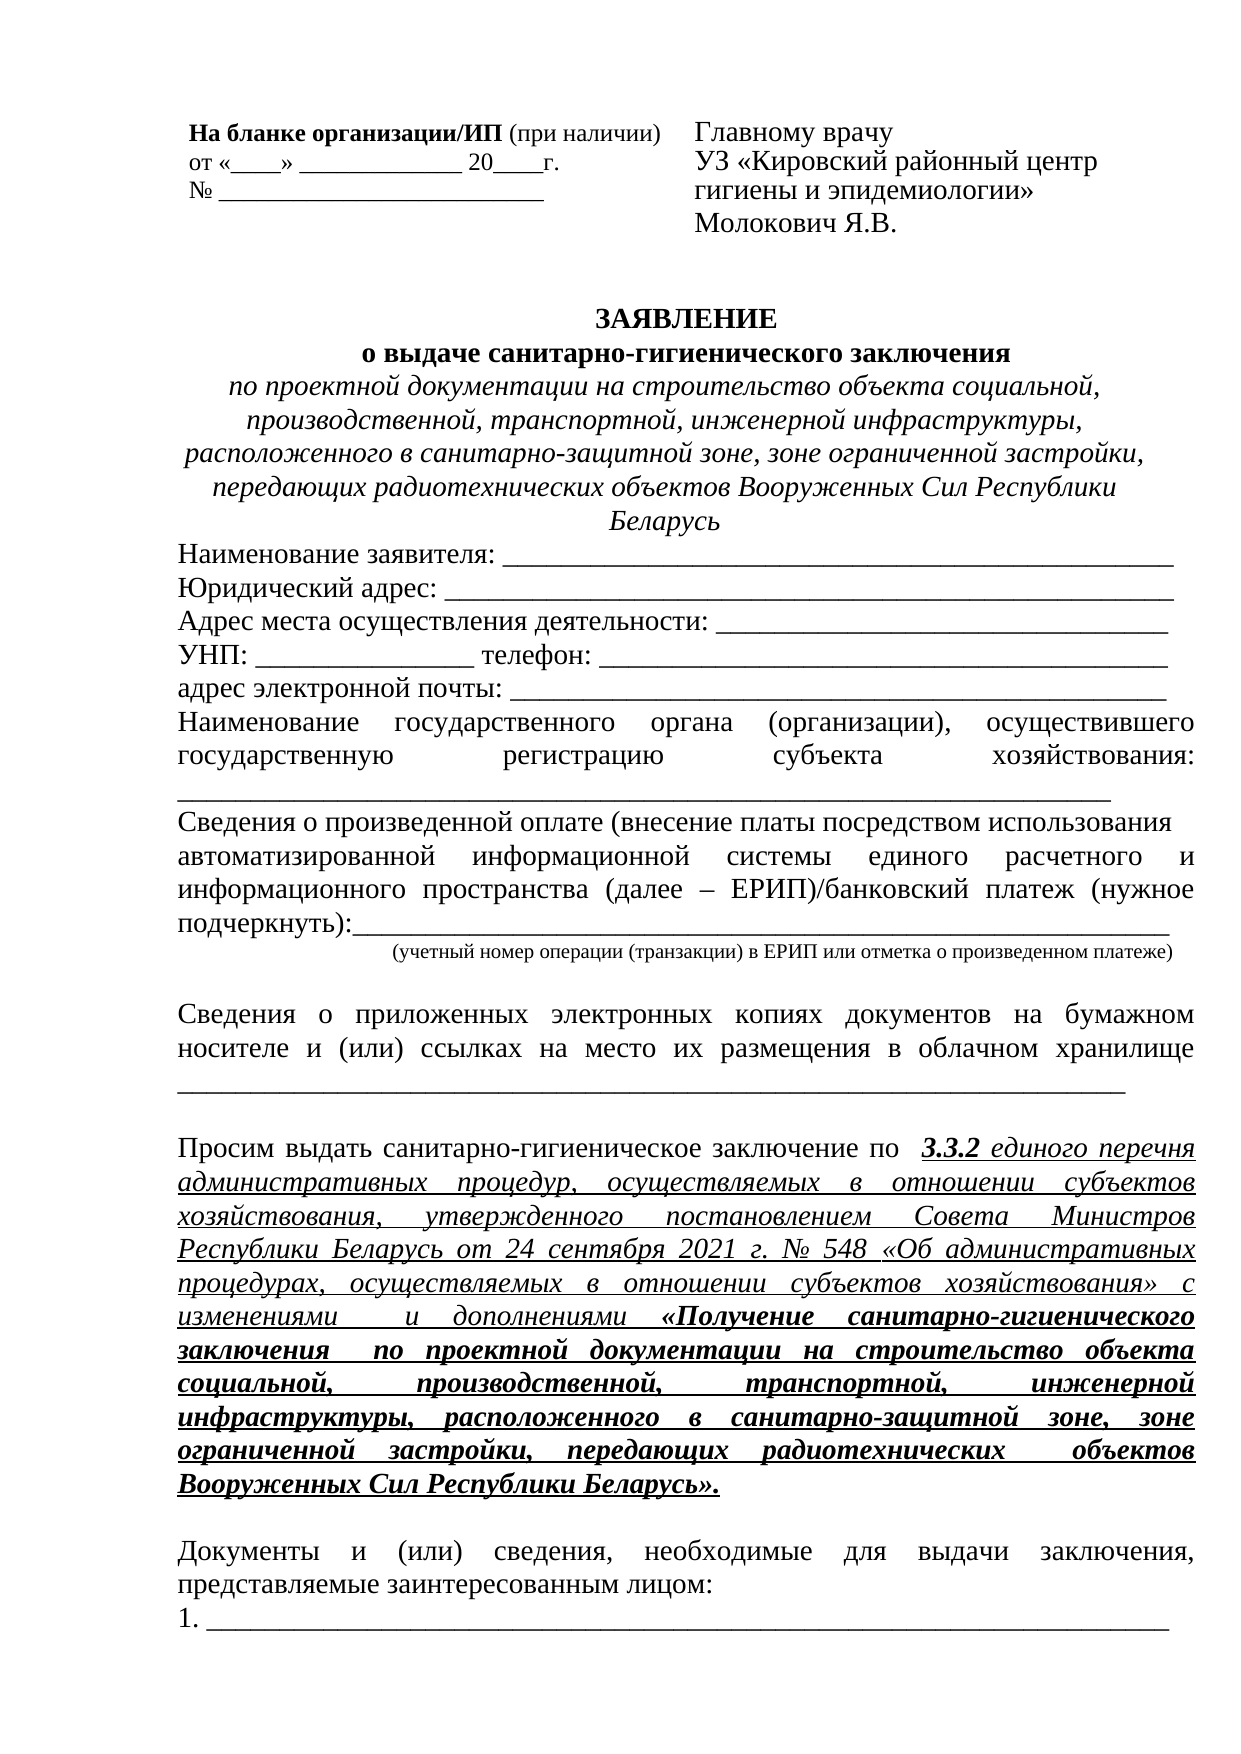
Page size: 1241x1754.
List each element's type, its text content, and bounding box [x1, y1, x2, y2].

text Сведения о произведенной оплате (внесение платы посредством использования [177, 804, 1195, 838]
text Наименование заявителя: ______________________________________________ [177, 536, 1195, 570]
text по проектной документации на строительство объекта социальной, производственной, транспортной, инженерной инфраструктуры, расположенного в санитарно-защитной зоне, зоне ограниченной застройки, передающих радиотехнических объектов Вооруженных Сил Республики Беларусь [177, 368, 1152, 536]
text Наименование государственного органа (организации), осуществившего государственную регистрацию субъекта хозяйствования: ________________________________________________________________ [177, 704, 1195, 804]
text (учетный номер операции (транзакции) в ЕРИП или отметка о произведенном платеже) [177, 939, 1195, 963]
text Юридический адрес: __________________________________________________ [177, 570, 1195, 603]
text УНП: _______________ телефон: _______________________________________ [177, 637, 1195, 670]
table_header На бланке организации/ИП (при наличии) от «____» _____________ 20____г. № __________________________ [177, 118, 694, 239]
text автоматизированной информационной системы единого расчетного и информационного пространства (далее – ЕРИП)/банковский платеж (нужное подчеркнуть):________________________________________________________ [177, 838, 1195, 939]
text ЗАЯВЛЕНИЕ [177, 301, 1195, 335]
text о выдаче санитарно-гигиенического заключения [177, 335, 1195, 368]
text 1. __________________________________________________________________ [177, 1600, 1195, 1634]
table_header Главному врачу УЗ «Кировский районный центр гигиены и эпидемиологии» Молокович Я.В. [694, 118, 1149, 239]
text Просим выдать санитарно-гигиеническое заключение по 3.3.2 единого перечня административных процедур, осуществляемых в отношении субъектов хозяйствования, утвержденного постановлением Совета Министров Республики Беларусь от 24 сентября 2021 г. № 548 «Об административных процедурах, осуществляемых в отношении субъектов хозяйствования» с изменениями и дополнениями «Получение санитарно-гигиенического заключения по проектной документации на строительство объекта социальной, производственной, транспортной, инженерной инфраструктуры, расположенного в санитарно-защитной зоне, зоне ограниченной застройки, передающих радиотехнических объектов Вооруженных Сил Республики Беларусь». [177, 1131, 1195, 1193]
text Сведения о приложенных электронных копиях документов на бумажном носителе и (или) ссылках на место их размещения в облачном хранилище _________________________________________________________________ [177, 996, 1195, 1097]
text Документы и (или) сведения, необходимые для выдачи заключения, представляемые заинтересованным лицом: [177, 1533, 1195, 1600]
text адрес электронной почты: _____________________________________________ [177, 670, 1195, 704]
text Адрес места осуществления деятельности: _______________________________ [177, 603, 1195, 637]
